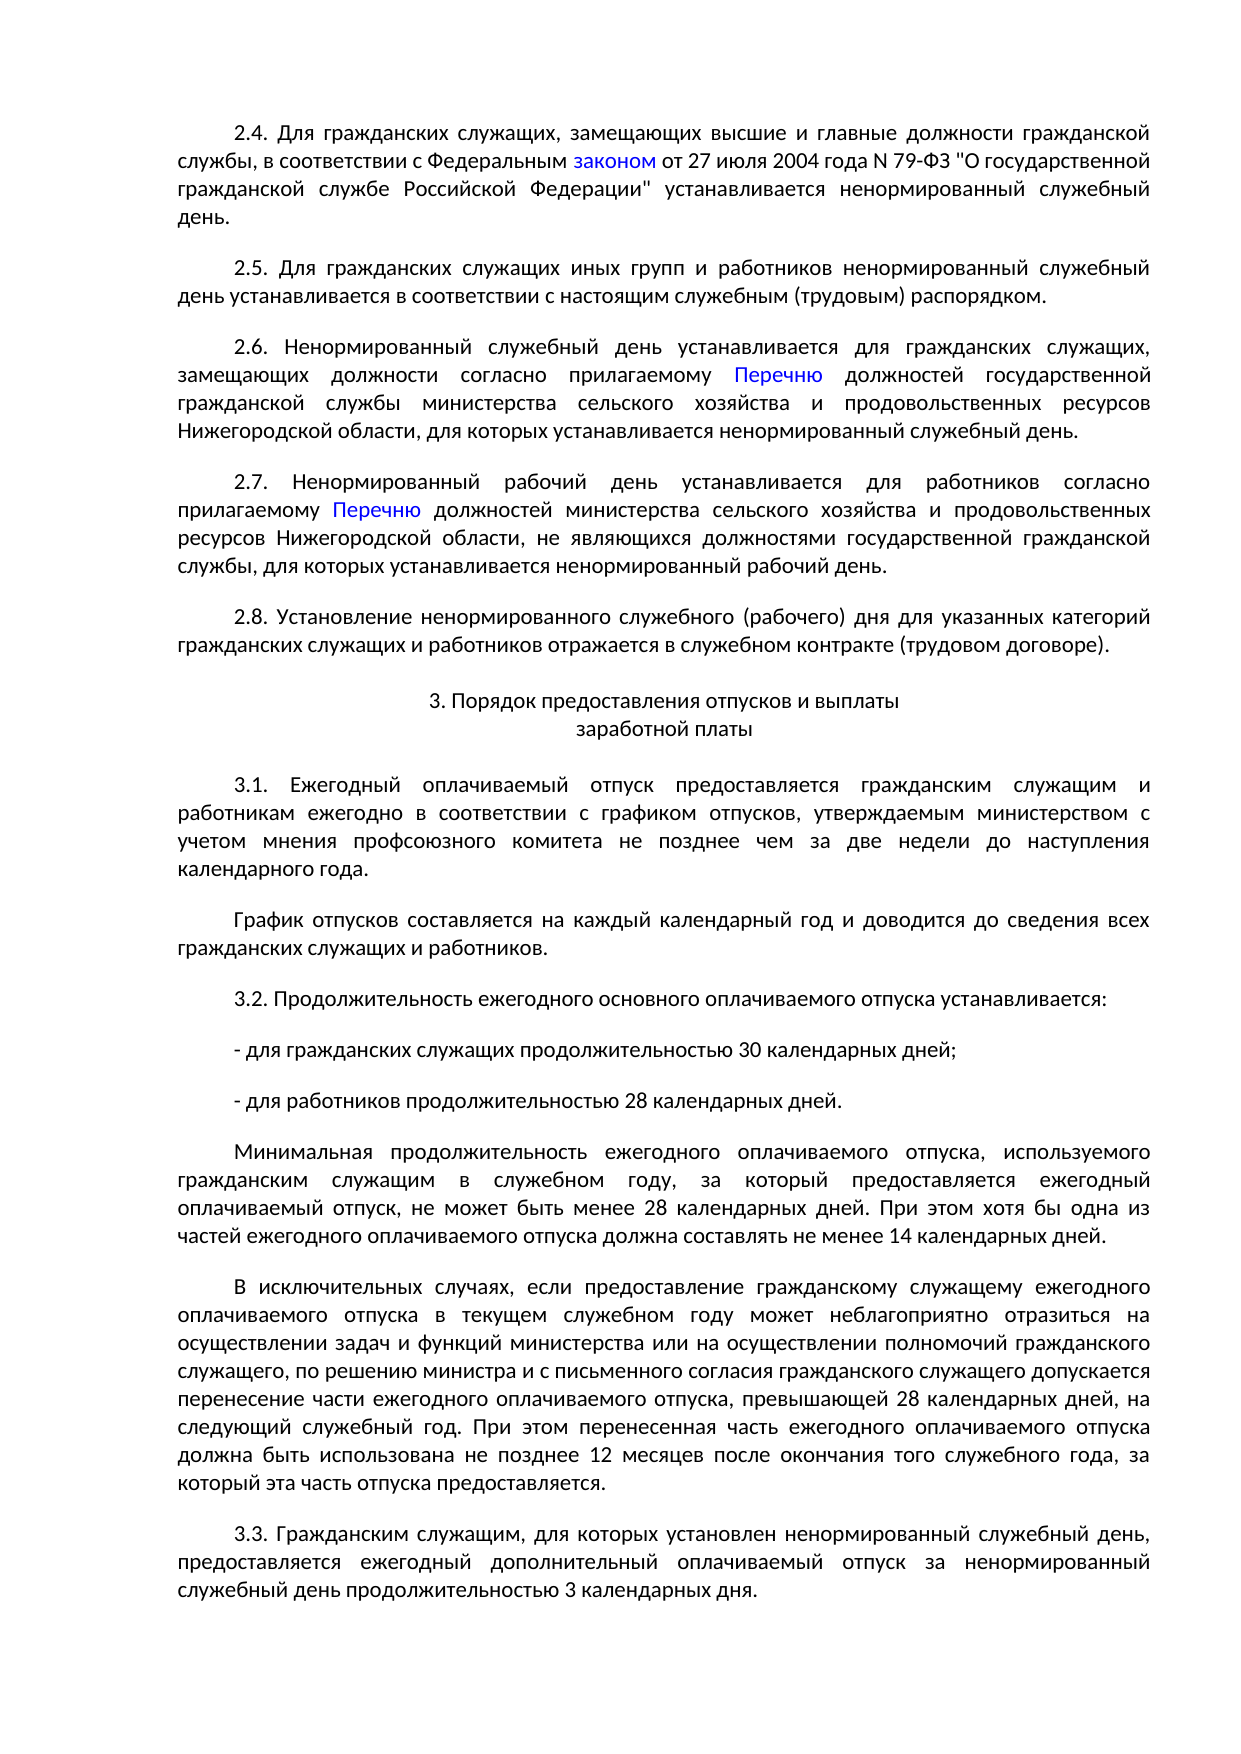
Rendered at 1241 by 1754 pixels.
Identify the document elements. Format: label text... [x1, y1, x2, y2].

text 2.8. Установление ненормированного служебного (рабочего) дня для указанных категорий гражданских служащих и работников отражается в служебном контракте (трудовом договоре). [177, 602, 1152, 658]
text 3.2. Продолжительность ежегодного основного оплачиваемого отпуска устанавливается: [177, 984, 1152, 1012]
text 3. Порядок предоставления отпусков и выплаты [177, 686, 1152, 714]
text В исключительных случаях, если предоставление гражданскому служащему ежегодного оплачиваемого отпуска в текущем служебном году может неблагоприятно отразиться на осуществлении задач и функций министерства или на осуществлении полномочий гражданского служащего, по решению министра и с письменного согласия гражданского служащего допускается перенесение части ежегодного оплачиваемого отпуска, превышающей 28 календарных дней, на следующий служебный год. При этом перенесенная часть ежегодного оплачиваемого отпуска должна быть использована не позднее 12 месяцев после окончания того служебного года, за который эта часть отпуска предоставляется. [177, 1272, 1152, 1496]
text - для работников продолжительностью 28 календарных дней. [177, 1086, 1152, 1114]
text заработной платы [177, 714, 1152, 742]
text График отпусков составляется на каждый календарный год и доводится до сведения всех гражданских служащих и работников. [177, 905, 1152, 961]
text 3.3. Гражданским служащим, для которых установлен ненормированный служебный день, предоставляется ежегодный дополнительный оплачиваемый отпуск за ненормированный служебный день продолжительностью 3 календарных дня. [177, 1519, 1152, 1603]
text Минимальная продолжительность ежегодного оплачиваемого отпуска, используемого гражданским служащим в служебном году, за который предоставляется ежегодный оплачиваемый отпуск, не может быть менее 28 календарных дней. При этом хотя бы одна из частей ежегодного оплачиваемого отпуска должна составлять не менее 14 календарных дней. [177, 1137, 1152, 1249]
text 2.4. Для гражданских служащих, замещающих высшие и главные должности гражданской службы, в соответствии с Федеральным законом от 27 июля 2004 года N 79-ФЗ "О государственной гражданской службе Российской Федерации" устанавливается ненормированный служебный день. [177, 118, 1152, 230]
text - для гражданских служащих продолжительностью 30 календарных дней; [177, 1035, 1152, 1063]
text 3.1. Ежегодный оплачиваемый отпуск предоставляется гражданским служащим и работникам ежегодно в соответствии с графиком отпусков, утверждаемым министерством с учетом мнения профсоюзного комитета не позднее чем за две недели до наступления календарного года. [177, 770, 1152, 882]
text 2.6. Ненормированный служебный день устанавливается для гражданских служащих, замещающих должности согласно прилагаемому Перечню должностей государственной гражданской службы министерства сельского хозяйства и продовольственных ресурсов Нижегородской области, для которых устанавливается ненормированный служебный день. [177, 332, 1152, 444]
text 2.7. Ненормированный рабочий день устанавливается для работников согласно прилагаемому Перечню должностей министерства сельского хозяйства и продовольственных ресурсов Нижегородской области, не являющихся должностями государственной гражданской службы, для которых устанавливается ненормированный рабочий день. [177, 467, 1152, 579]
text 2.5. Для гражданских служащих иных групп и работников ненормированный служебный день устанавливается в соответствии с настоящим служебным (трудовым) распорядком. [177, 253, 1152, 309]
